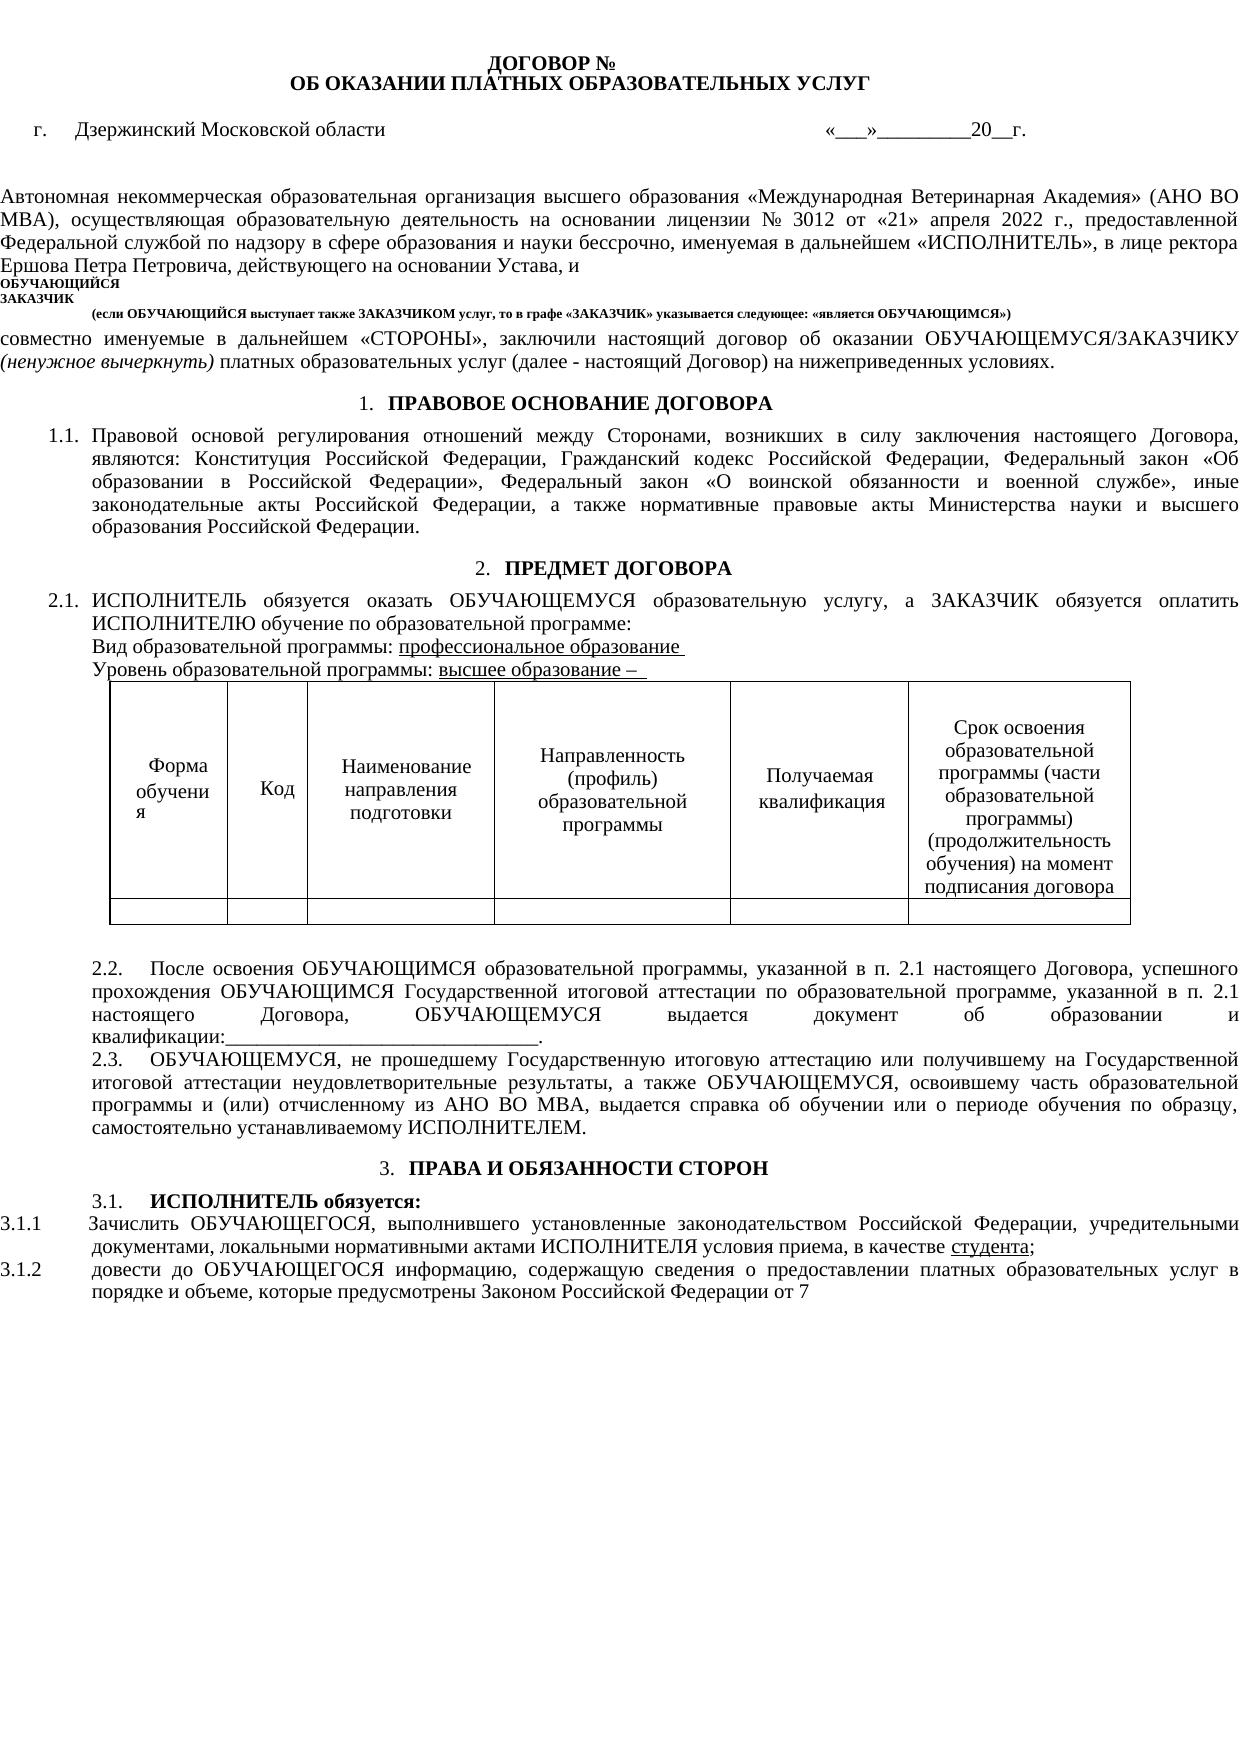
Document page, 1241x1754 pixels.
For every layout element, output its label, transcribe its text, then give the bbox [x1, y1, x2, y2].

list ОБУЧАЮЩЕМУСЯ, не прошедшему Государственную итоговую аттестацию или получившему на Государственной итоговой аттестации неудовлетворительные результаты, а также ОБУЧАЮЩЕМУСЯ, освоившему часть образовательной программы и (или) отчисленному из АНО ВО МВА, выдается справка об обучении или о периоде обучения по образцу, самостоятельно устанавливаемому ИСПОЛНИТЕЛЕМ. [92, 1048, 1240, 1139]
text Вид образовательной программы: профессиональное образование [92, 635, 1157, 658]
text совместно именуемые в дальнейшем «СТОРОНЫ», заключили настоящий договор об оказании ОБУЧАЮЩЕМУСЯ/ЗАКАЗЧИКУ (ненужное вычеркнуть) платных образовательных услуг (далее - настоящий Договор) на нижеприведенных условиях. [0, 327, 1240, 373]
table_header Получаемая квалификация [731, 682, 908, 898]
table_header Срок освоения образовательной программы (части образовательной программы) (продолжительность обучения) на момент подписания договора [909, 682, 1130, 898]
list Правовой основой регулирования отношений между Сторонами, возникших в силу заключения настоящего Договора, являются: Конституция Российской Федерации, Гражданский кодекс Российской Федерации, Федеральный закон «Об образовании в Российской Федерации», Федеральный закон «О воинской обязанности и военной службе», иные законодательные акты Российской Федерации, а также нормативные правовые акты Министерства науки и высшего образования Российской Федерации. [48, 424, 1240, 538]
table_header Форма обучения [111, 682, 227, 898]
table_header Направленность (профиль) образовательной программы [495, 682, 730, 898]
list ИСПОЛНИТЕЛЬ обязуется оказать ОБУЧАЮЩЕМУСЯ образовательную услугу, а ЗАКАЗЧИК обязуется оплатить ИСПОЛНИТЕЛЮ обучение по образовательной программе: [48, 589, 1240, 635]
table_header Наименование направления подготовки [308, 682, 494, 898]
list ПРЕДМЕТ ДОГОВОРА [475, 560, 1240, 580]
text ОБУЧАЮЩИЙСЯ [0, 277, 1240, 291]
text ОБ ОКАЗАНИИ ПЛАТНЫХ ОБРАЗОВАТЕЛЬНЫХ УСЛУГ [289, 74, 1240, 94]
text (если ОБУЧАЮЩИЙСЯ выступает также ЗАКАЗЧИКОМ услуг, то в графе «ЗАКАЗЧИК» указывается следующее: «является ОБУЧАЮЩИМСЯ») [92, 306, 1240, 321]
text г. Дзержинский Московской области «___»_________20__г. [0, 119, 1240, 141]
table_cell [909, 899, 1130, 924]
table_cell [308, 899, 494, 924]
list ПРАВОВОЕ ОСНОВАНИЕ ДОГОВОРА [358, 394, 1240, 414]
text Автономная некоммерческая образовательная организация высшего образования «Международная Ветеринарная Академия» (АНО ВО МВА), осуществляющая образовательную деятельность на основании лицензии № 3012 от «21» апреля 2022 г., предоставленной Федеральной службой по надзору в сфере образования и науки бессрочно, именуемая в дальнейшем «ИСПОЛНИТЕЛЬ», в лице ректора Ершова Петра Петровича, действующего на основании Устава, и [0, 186, 1240, 277]
text ДОГОВОР № [487, 54, 1240, 74]
text 3.1.1 Зачислить ОБУЧАЮЩЕГОСЯ, выполнившего установленные законодательством Российской Федерации, учредительными документами, локальными нормативными актами ИСПОЛНИТЕЛЯ условия приема, в качестве студента; [0, 1213, 1240, 1258]
list ИСПОЛНИТЕЛЬ обязуется: [92, 1190, 1240, 1213]
table_cell [731, 899, 908, 924]
list После освоения ОБУЧАЮЩИМСЯ образовательной программы, указанной в п. 2.1 настоящего Договора, успешного прохождения ОБУЧАЮЩИМСЯ Государственной итоговой аттестации по образовательной программе, указанной в п. 2.1 настоящего Договора, ОБУЧАЮЩЕМУСЯ выдается документ об образовании и квалификации:______________________________. [92, 958, 1240, 1048]
table_cell [495, 899, 730, 924]
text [0, 1258, 1240, 1303]
table_header Код [228, 682, 307, 898]
table_cell [111, 899, 227, 924]
text Уровень образовательной программы: высшее образование – [92, 658, 1157, 681]
table_cell [228, 899, 307, 924]
text ЗАКАЗЧИК [0, 291, 1240, 306]
list ПРАВА И ОБЯЗАННОСТИ СТОРОН [379, 1160, 1240, 1180]
